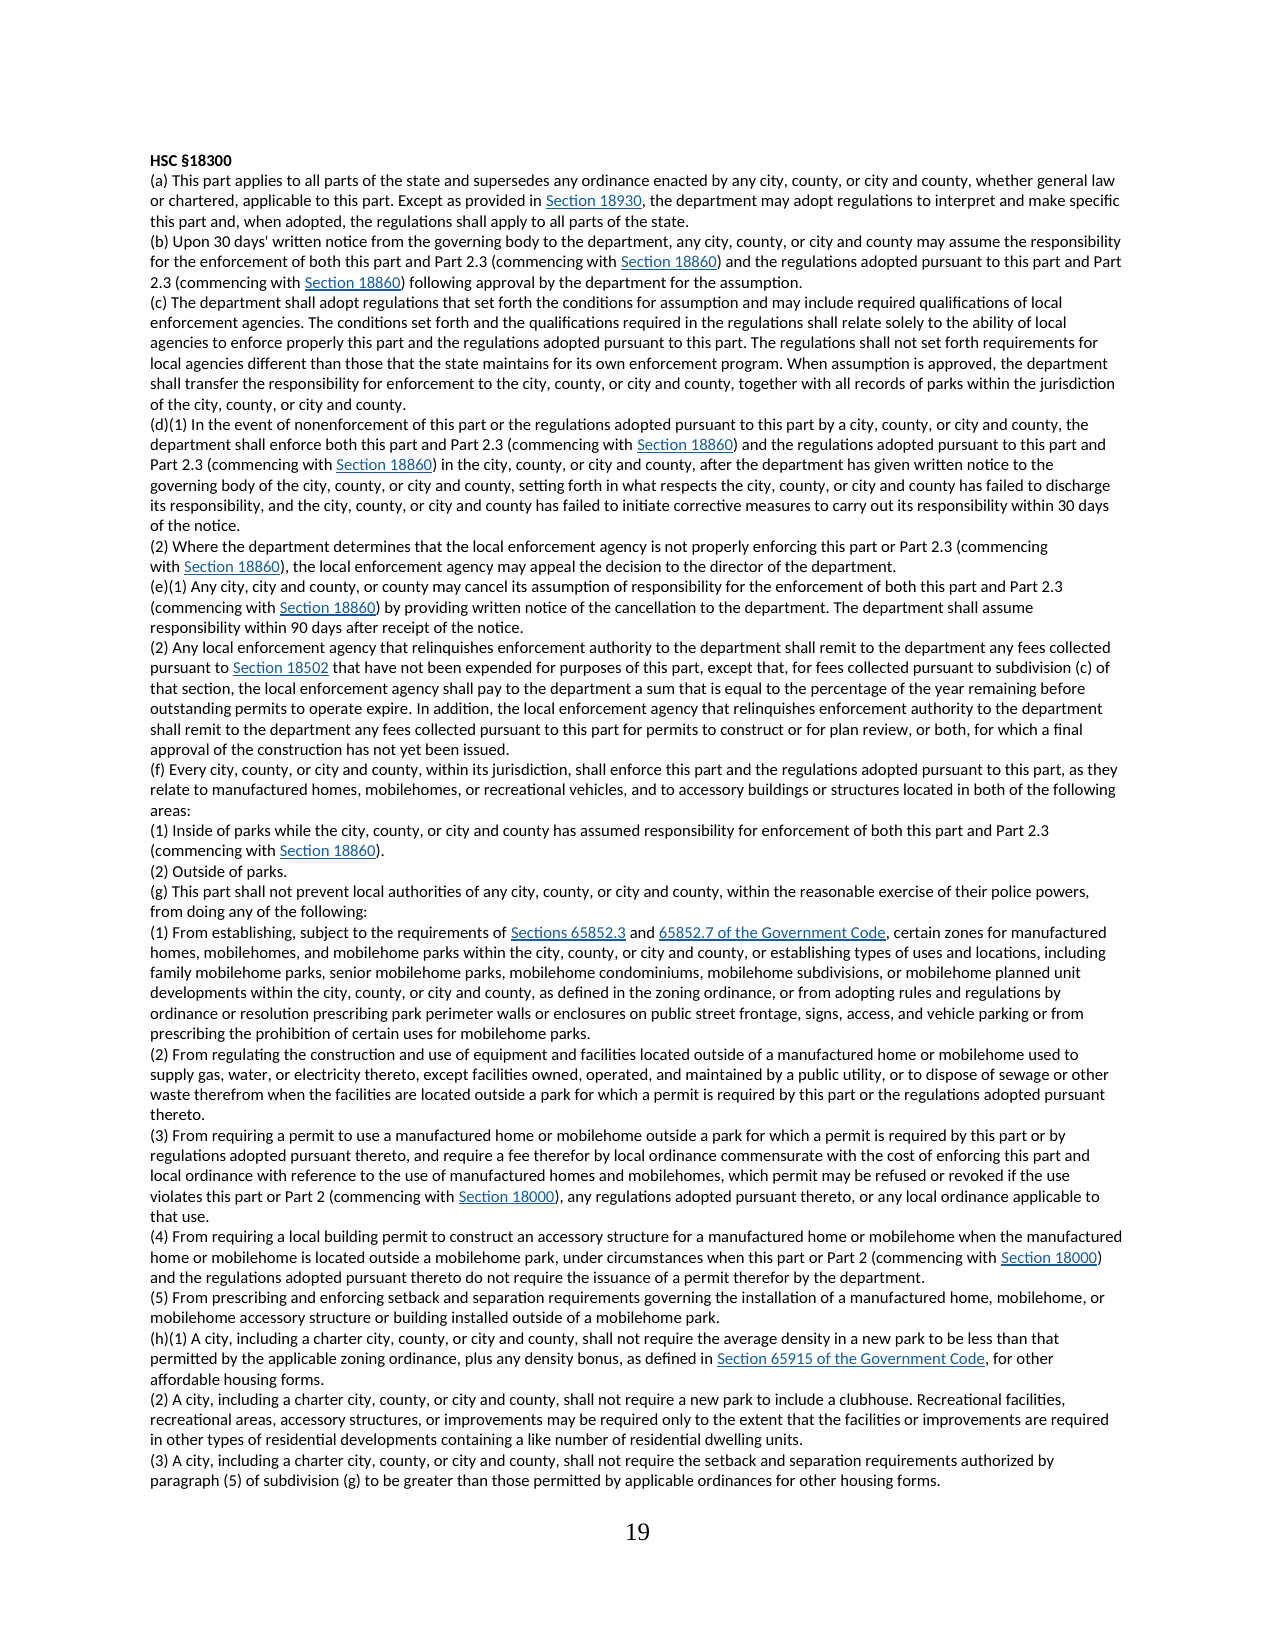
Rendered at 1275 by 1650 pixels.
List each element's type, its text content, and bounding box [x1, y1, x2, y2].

text (2) Where the department determines that the local enforcement agency is not properly enforcing this part or Part 2.3 (commencing with Section 18860), the local enforcement agency may appeal the decision to the director of the department. [150, 536, 1125, 577]
text (a) This part applies to all parts of the state and supersedes any ordinance enacted by any city, county, or city and county, whether general law or chartered, applicable to this part. Except as provided in Section 18930, the department may adopt regulations to interpret and make specific this part and, when adopted, the regulations shall apply to all parts of the state. [150, 170, 1125, 231]
text (1) Inside of parks while the city, county, or city and county has assumed responsibility for enforcement of both this part and Part 2.3 (commencing with Section 18860). [150, 820, 1125, 861]
text (g) This part shall not prevent local authorities of any city, county, or city and county, within the reasonable exercise of their police powers, from doing any of the following: [150, 881, 1125, 922]
text (3) A city, including a charter city, county, or city and county, shall not require the setback and separation requirements authorized by paragraph (5) of subdivision (g) to be greater than those permitted by applicable ordinances for other housing forms. [150, 1450, 1125, 1491]
text (1) From establishing, subject to the requirements of Sections 65852.3 and 65852.7 of the Government Code, certain zones for manufactured homes, mobilehomes, and mobilehome parks within the city, county, or city and county, or establishing types of uses and locations, including family mobilehome parks, senior mobilehome parks, mobilehome condominiums, mobilehome subdivisions, or mobilehome planned unit developments within the city, county, or city and county, as defined in the zoning ordinance, or from adopting rules and regulations by ordinance or resolution prescribing park perimeter walls or enclosures on public street frontage, signs, access, and vehicle parking or from prescribing the prohibition of certain uses for mobilehome parks. [150, 922, 1125, 1044]
text (2) Any local enforcement agency that relinquishes enforcement authority to the department shall remit to the department any fees collected pursuant to Section 18502 that have not been expended for purposes of this part, except that, for fees collected pursuant to subdivision (c) of that section, the local enforcement agency shall pay to the department a sum that is equal to the percentage of the year remaining before outstanding permits to operate expire. In addition, the local enforcement agency that relinquishes enforcement authority to the department shall remit to the department any fees collected pursuant to this part for permits to construct or for plan review, or both, for which a final approval of the construction has not yet been issued. [150, 637, 1125, 759]
text (2) A city, including a charter city, county, or city and county, shall not require a new park to include a clubhouse. Recreational facilities, recreational areas, accessory structures, or improvements may be required only to the extent that the facilities or improvements are required in other types of residential developments containing a like number of residential dwelling units. [150, 1389, 1125, 1450]
text (2) From regulating the construction and use of equipment and facilities located outside of a manufactured home or mobilehome used to supply gas, water, or electricity thereto, except facilities owned, operated, and maintained by a public utility, or to dispose of sewage or other waste therefrom when the facilities are located outside a park for which a permit is required by this part or the regulations adopted pursuant thereto. [150, 1044, 1125, 1125]
text (5) From prescribing and enforcing setback and separation requirements governing the installation of a manufactured home, mobilehome, or mobilehome accessory structure or building installed outside of a mobilehome park. [150, 1287, 1125, 1328]
text (2) Outside of parks. [150, 861, 1125, 881]
text HSC §18300 [150, 150, 1125, 170]
text (f) Every city, county, or city and county, within its jurisdiction, shall enforce this part and the regulations adopted pursuant to this part, as they relate to manufactured homes, mobilehomes, or recreational vehicles, and to accessory buildings or structures located in both of the following areas: [150, 759, 1125, 820]
text (h)(1) A city, including a charter city, county, or city and county, shall not require the average density in a new park to be less than that permitted by the applicable zoning ordinance, plus any density bonus, as defined in Section 65915 of the Government Code, for other affordable housing forms. [150, 1328, 1125, 1389]
text (4) From requiring a local building permit to construct an accessory structure for a manufactured home or mobilehome when the manufactured home or mobilehome is located outside a mobilehome park, under circumstances when this part or Part 2 (commencing with Section 18000) and the regulations adopted pursuant thereto do not require the issuance of a permit therefor by the department. [150, 1227, 1125, 1287]
text (c) The department shall adopt regulations that set forth the conditions for assumption and may include required qualifications of local enforcement agencies. The conditions set forth and the qualifications required in the regulations shall relate solely to the ability of local agencies to enforce properly this part and the regulations adopted pursuant to this part. The regulations shall not set forth requirements for local agencies different than those that the state maintains for its own enforcement program. When assumption is approved, the department shall transfer the responsibility for enforcement to the city, county, or city and county, together with all records of parks within the jurisdiction of the city, county, or city and county. [150, 292, 1125, 414]
text (d)(1) In the event of nonenforcement of this part or the regulations adopted pursuant to this part by a city, county, or city and county, the department shall enforce both this part and Part 2.3 (commencing with Section 18860) and the regulations adopted pursuant to this part and Part 2.3 (commencing with Section 18860) in the city, county, or city and county, after the department has given written notice to the governing body of the city, county, or city and county, setting forth in what respects the city, county, or city and county has failed to discharge its responsibility, and the city, county, or city and county has failed to initiate corrective measures to carry out its responsibility within 30 days of the notice. [150, 414, 1125, 536]
text (3) From requiring a permit to use a manufactured home or mobilehome outside a park for which a permit is required by this part or by regulations adopted pursuant thereto, and require a fee therefor by local ordinance commensurate with the cost of enforcing this part and local ordinance with reference to the use of manufactured homes and mobilehomes, which permit may be refused or revoked if the use violates this part or Part 2 (commencing with Section 18000), any regulations adopted pursuant thereto, or any local ordinance applicable to that use. [150, 1125, 1125, 1227]
text (b) Upon 30 days' written notice from the governing body to the department, any city, county, or city and county may assume the responsibility for the enforcement of both this part and Part 2.3 (commencing with Section 18860) and the regulations adopted pursuant to this part and Part 2.3 (commencing with Section 18860) following approval by the department for the assumption. [150, 231, 1125, 292]
text (e)(1) Any city, city and county, or county may cancel its assumption of responsibility for the enforcement of both this part and Part 2.3 (commencing with Section 18860) by providing written notice of the cancellation to the department. The department shall assume responsibility within 90 days after receipt of the notice. [150, 577, 1125, 637]
